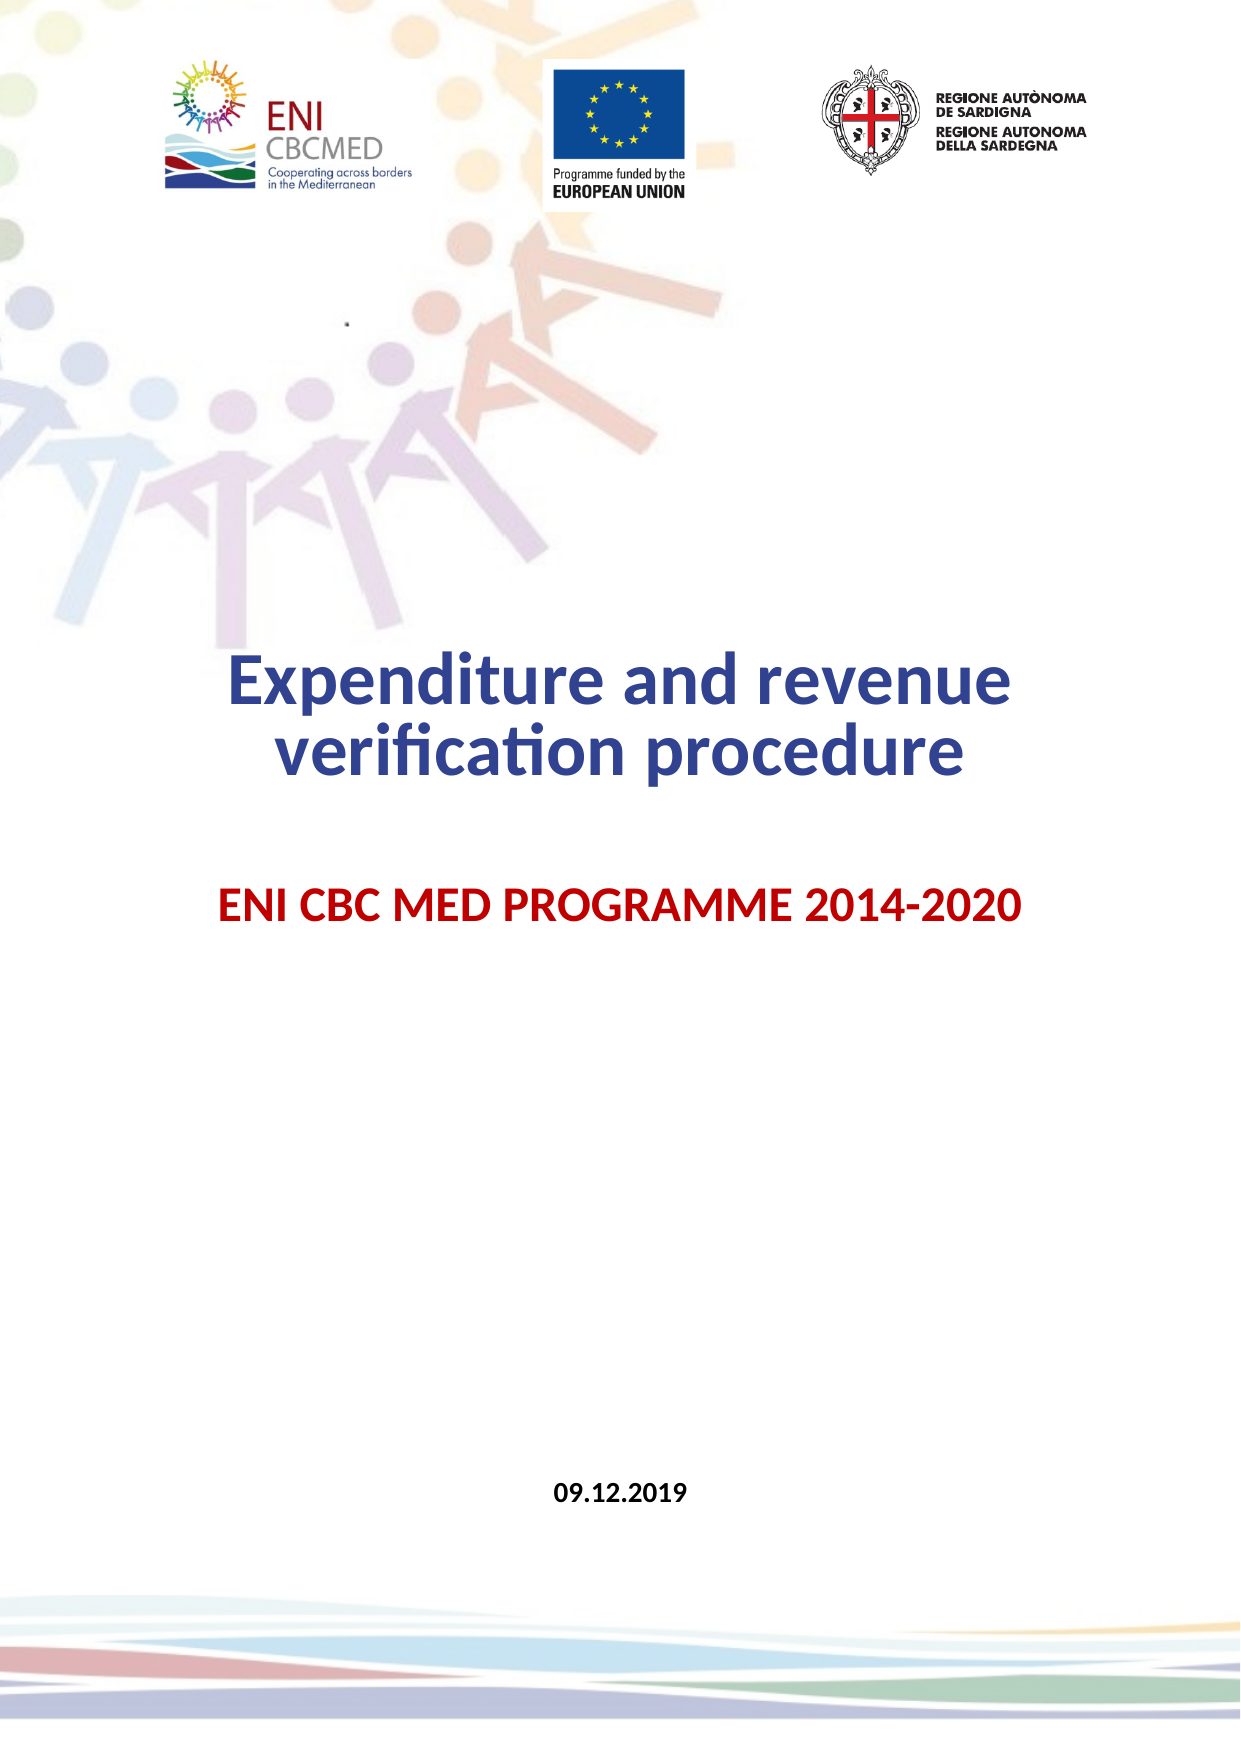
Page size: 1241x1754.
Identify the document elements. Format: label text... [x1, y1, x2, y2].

picture [0, 1595, 1241, 1724]
text ENI CBC MED PROGRAMME 2014-2020 [118, 865, 1122, 936]
picture [0, 0, 1095, 699]
text 09.12.2019 [118, 1477, 1122, 1508]
text Expenditure and revenue verification procedure [118, 648, 1122, 790]
